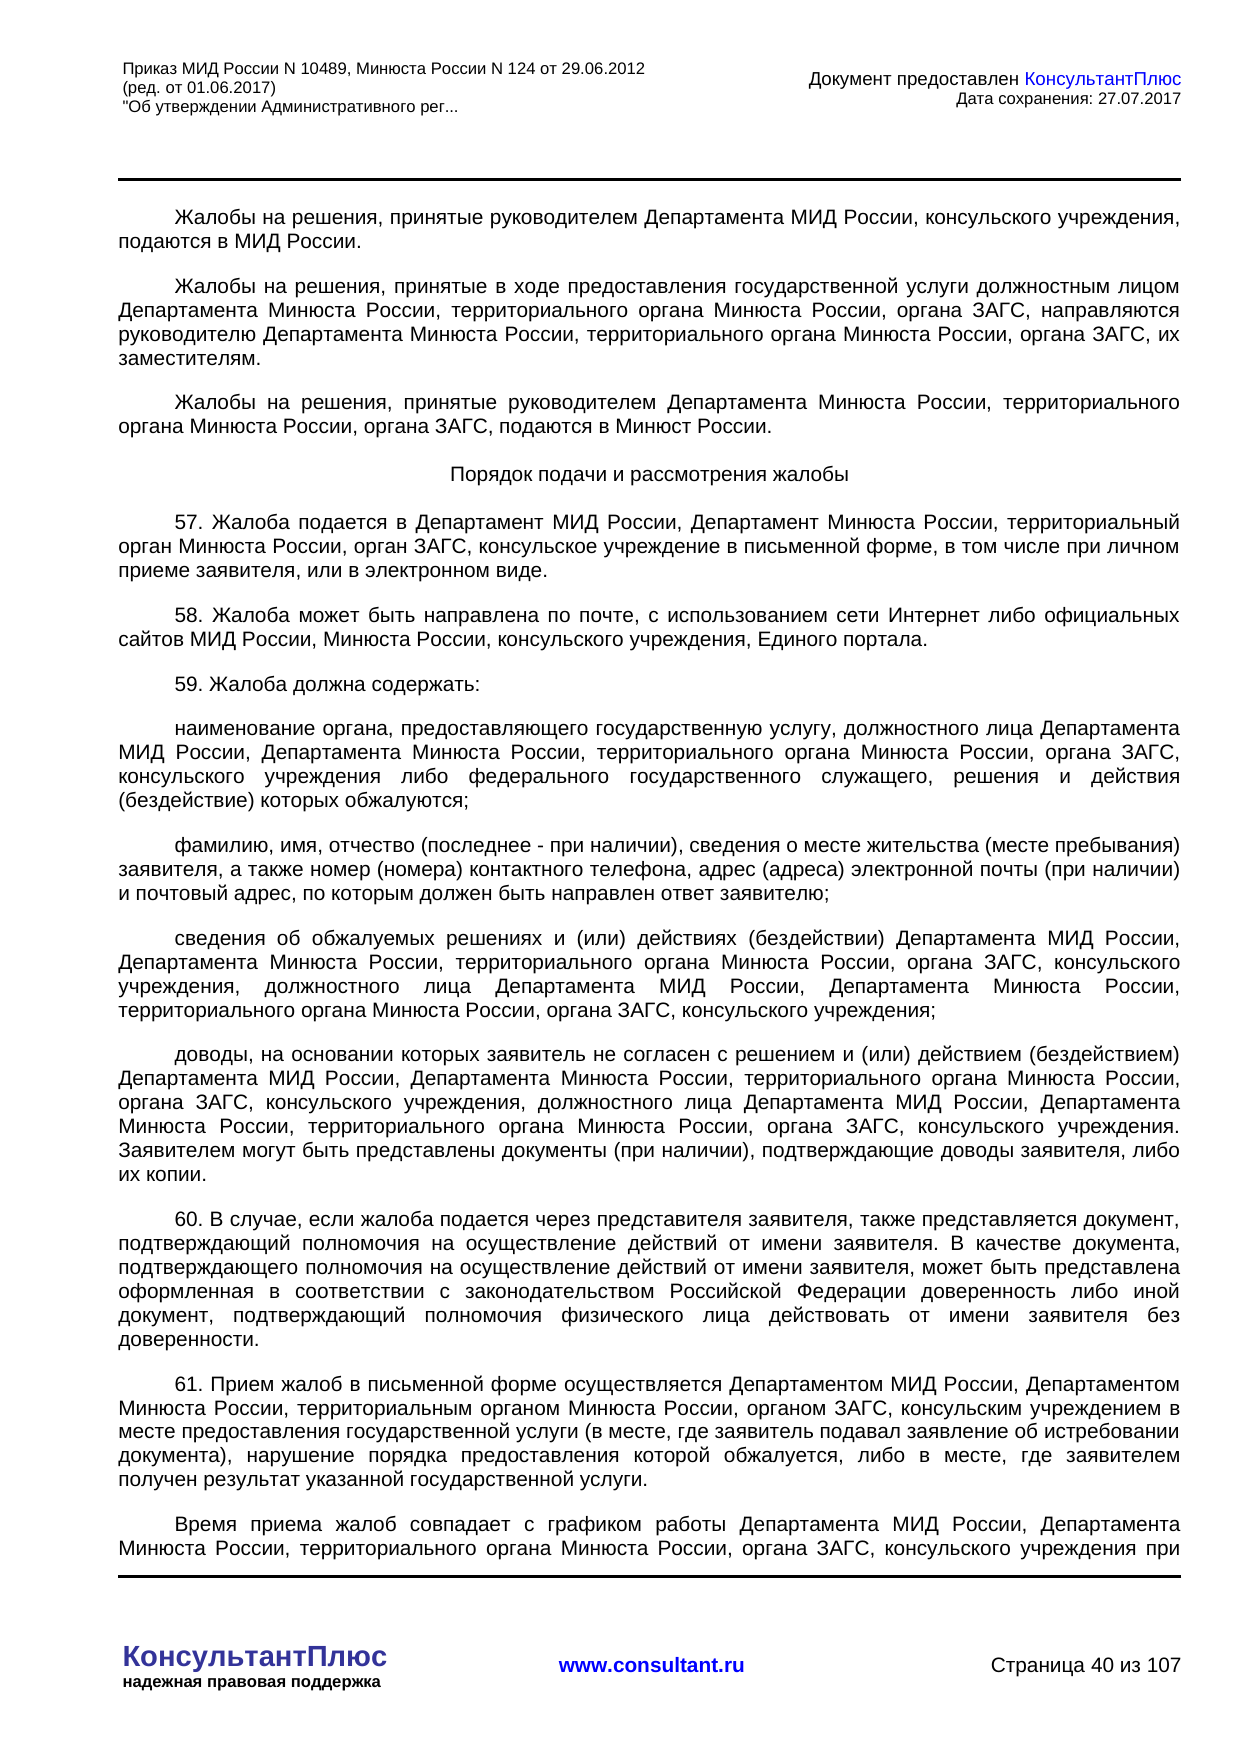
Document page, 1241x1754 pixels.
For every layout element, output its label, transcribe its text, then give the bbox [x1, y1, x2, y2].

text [118, 1512, 1181, 1560]
text 59. Жалоба должна содержать: [118, 671, 1181, 695]
text фамилию, имя, отчество (последнее - при наличии), сведения о месте жительства (месте пребывания) заявителя, а также номер (номера) контактного телефона, адрес (адреса) электронной почты (при наличии) и почтовый адрес, по которым должен быть направлен ответ заявителю; [118, 833, 1181, 905]
text 60. В случае, если жалоба подается через представителя заявителя, также представляется документ, подтверждающий полномочия на осуществление действий от имени заявителя. В качестве документа, подтверждающего полномочия на осуществление действий от имени заявителя, может быть представлена оформленная в соответствии с законодательством Российской Федерации доверенность либо иной документ, подтверждающий полномочия физического лица действовать от имени заявителя без доверенности. [118, 1207, 1181, 1351]
text доводы, на основании которых заявитель не согласен с решением и (или) действием (бездействием) Департамента МИД России, Департамента Минюста России, территориального органа Минюста России, органа ЗАГС, консульского учреждения, должностного лица Департамента МИД России, Департамента Минюста России, территориального органа Минюста России, органа ЗАГС, консульского учреждения. Заявителем могут быть представлены документы (при наличии), подтверждающие доводы заявителя, либо их копии. [118, 1042, 1181, 1186]
text сведения об обжалуемых решениях и (или) действиях (бездействии) Департамента МИД России, Департамента Минюста России, территориального органа Минюста России, органа ЗАГС, консульского учреждения, должностного лица Департамента МИД России, Департамента Минюста России, территориального органа Минюста России, органа ЗАГС, консульского учреждения; [118, 926, 1181, 1021]
text наименование органа, предоставляющего государственную услугу, должностного лица Департамента МИД России, Департамента Минюста России, территориального органа Минюста России, органа ЗАГС, консульского учреждения либо федерального государственного служащего, решения и действия (бездействие) которых обжалуются; [118, 716, 1181, 812]
text Жалобы на решения, принятые в ходе предоставления государственной услуги должностным лицом Департамента Минюста России, территориального органа Минюста России, органа ЗАГС, направляются руководителю Департамента Минюста России, территориального органа Минюста России, органа ЗАГС, их заместителям. [118, 273, 1181, 369]
text Порядок подачи и рассмотрения жалобы [118, 462, 1181, 486]
text 61. Прием жалоб в письменной форме осуществляется Департаментом МИД России, Департаментом Минюста России, территориальным органом Минюста России, органом ЗАГС, консульским учреждением в месте предоставления государственной услуги (в месте, где заявитель подавал заявление об истребовании документа), нарушение порядка предоставления которой обжалуется, либо в месте, где заявителем получен результат указанной государственной услуги. [118, 1371, 1181, 1491]
text 57. Жалоба подается в Департамент МИД России, Департамент Минюста России, территориальный орган Минюста России, орган ЗАГС, консульское учреждение в письменной форме, в том числе при личном приеме заявителя, или в электронном виде. [118, 510, 1181, 582]
text Жалобы на решения, принятые руководителем Департамента Минюста России, территориального органа Минюста России, органа ЗАГС, подаются в Минюст России. [118, 390, 1181, 438]
text Жалобы на решения, принятые руководителем Департамента МИД России, консульского учреждения, подаются в МИД России. [118, 205, 1181, 253]
text 58. Жалоба может быть направлена по почте, с использованием сети Интернет либо официальных сайтов МИД России, Минюста России, консульского учреждения, Единого портала. [118, 603, 1181, 651]
